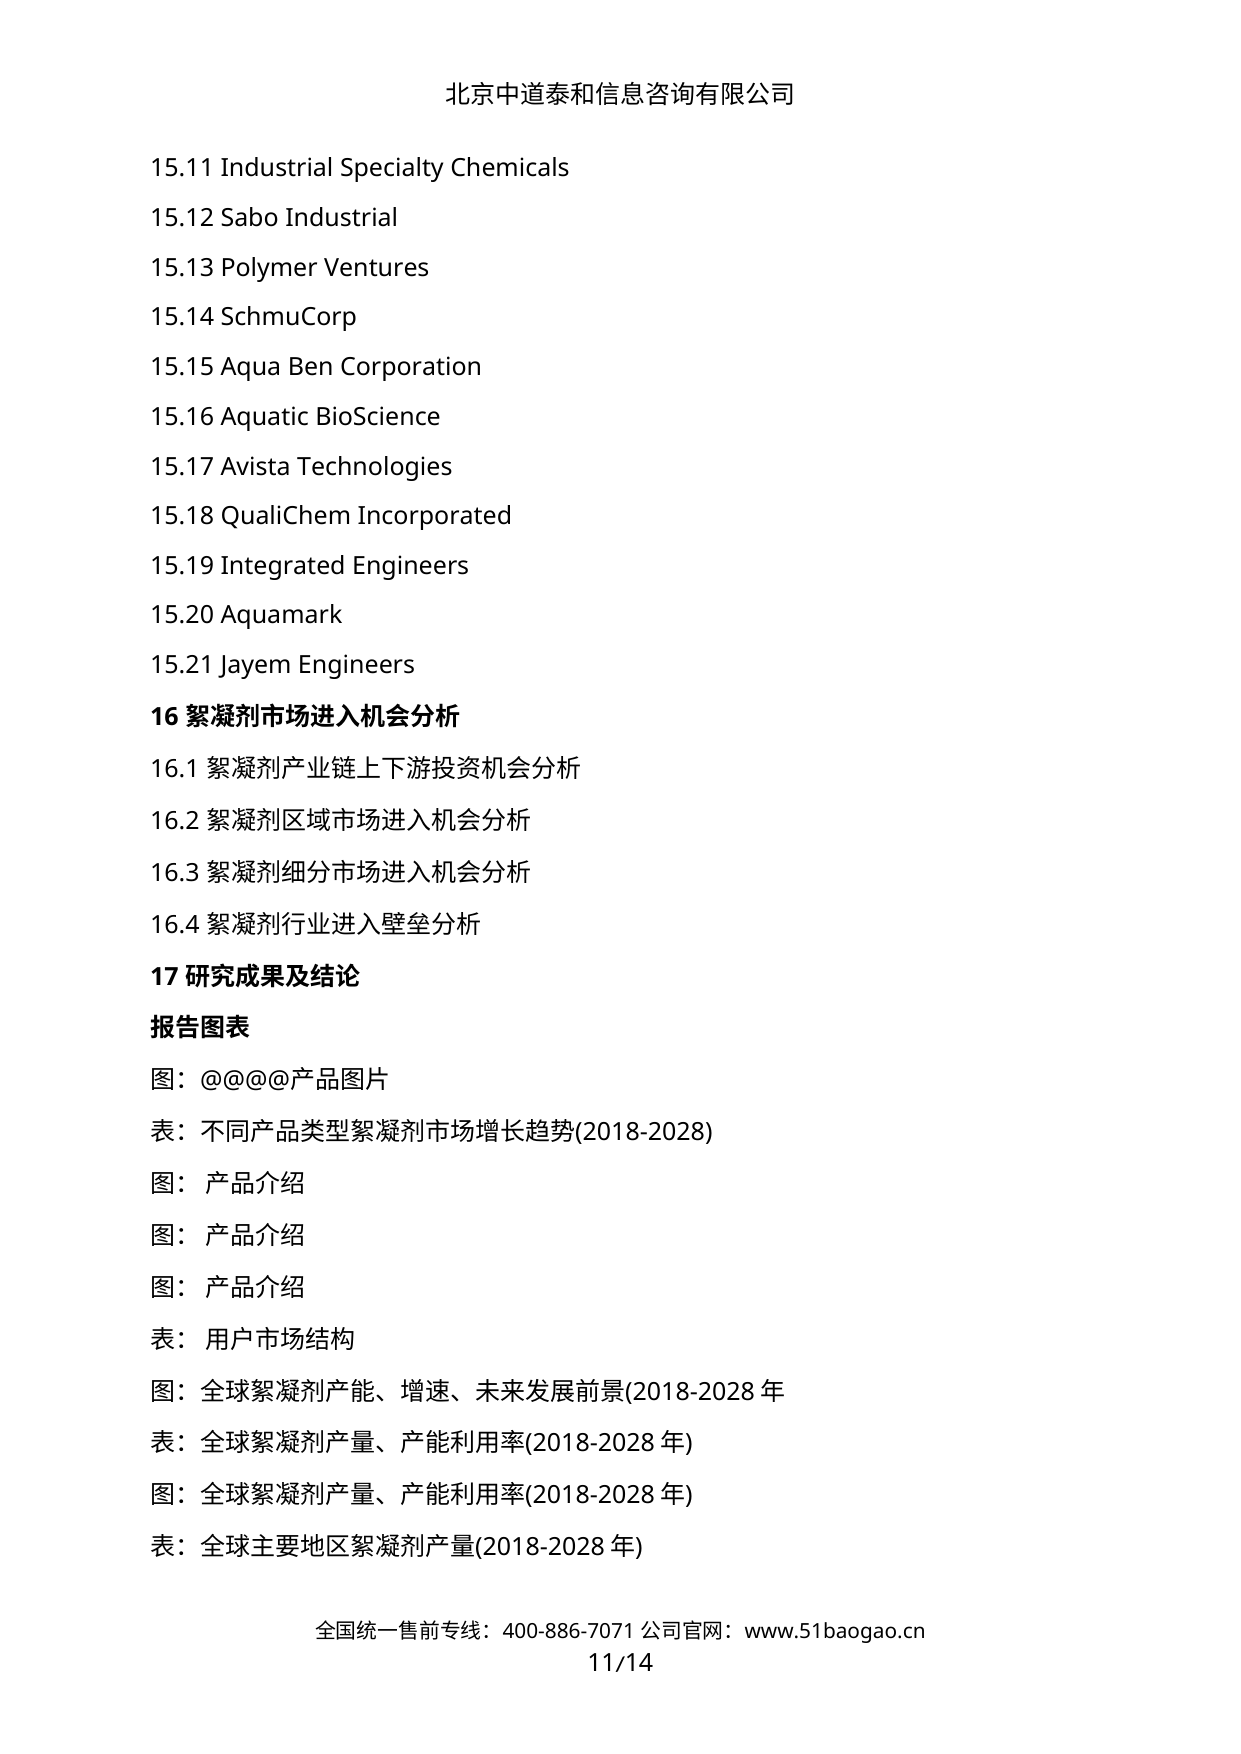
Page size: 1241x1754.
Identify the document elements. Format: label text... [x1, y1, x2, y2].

text 图：@@@@产品图片 [150, 1060, 1090, 1096]
text 图：全球絮凝剂产量、产能利用率(2018-2028年) [150, 1475, 1090, 1511]
text 图： 产品介绍 [150, 1163, 1090, 1200]
text 15.17 Avista Technologies [150, 448, 1090, 482]
text 16.4 絮凝剂行业进入壁垒分析 [150, 904, 1090, 940]
text 报告图表 [150, 1008, 1090, 1044]
text 15.13 Polymer Ventures [150, 249, 1090, 283]
text 15.18 QualiChem Incorporated [150, 498, 1090, 532]
text 表：全球絮凝剂产量、产能利用率(2018-2028年) [150, 1423, 1090, 1459]
text 15.15 Aqua Ben Corporation [150, 349, 1090, 383]
text 16 絮凝剂市场进入机会分析 [150, 697, 1090, 733]
text 16.3 絮凝剂细分市场进入机会分析 [150, 852, 1090, 888]
text 表： 用户市场结构 [150, 1319, 1090, 1355]
text 图： 产品介绍 [150, 1215, 1090, 1252]
text 16.2 絮凝剂区域市场进入机会分析 [150, 800, 1090, 837]
text 16.1 絮凝剂产业链上下游投资机会分析 [150, 748, 1090, 785]
text 15.20 Aquamark [150, 597, 1090, 631]
text 表：不同产品类型絮凝剂市场增长趋势(2018-2028) [150, 1112, 1090, 1148]
text 15.19 Integrated Engineers [150, 547, 1090, 582]
text 17 研究成果及结论 [150, 956, 1090, 992]
text 15.21 Jayem Engineers [150, 647, 1090, 681]
text 15.11 Industrial Specialty Chemicals [150, 150, 1090, 184]
text 15.14 SchmuCorp [150, 299, 1090, 333]
text 表：全球主要地区絮凝剂产量(2018-2028年) [150, 1527, 1090, 1563]
text 15.12 Sabo Industrial [150, 200, 1090, 234]
text 图： 产品介绍 [150, 1267, 1090, 1303]
text 15.16 Aquatic BioScience [150, 398, 1090, 432]
text 图：全球絮凝剂产能、增速、未来发展前景(2018-2028年 [150, 1371, 1090, 1407]
